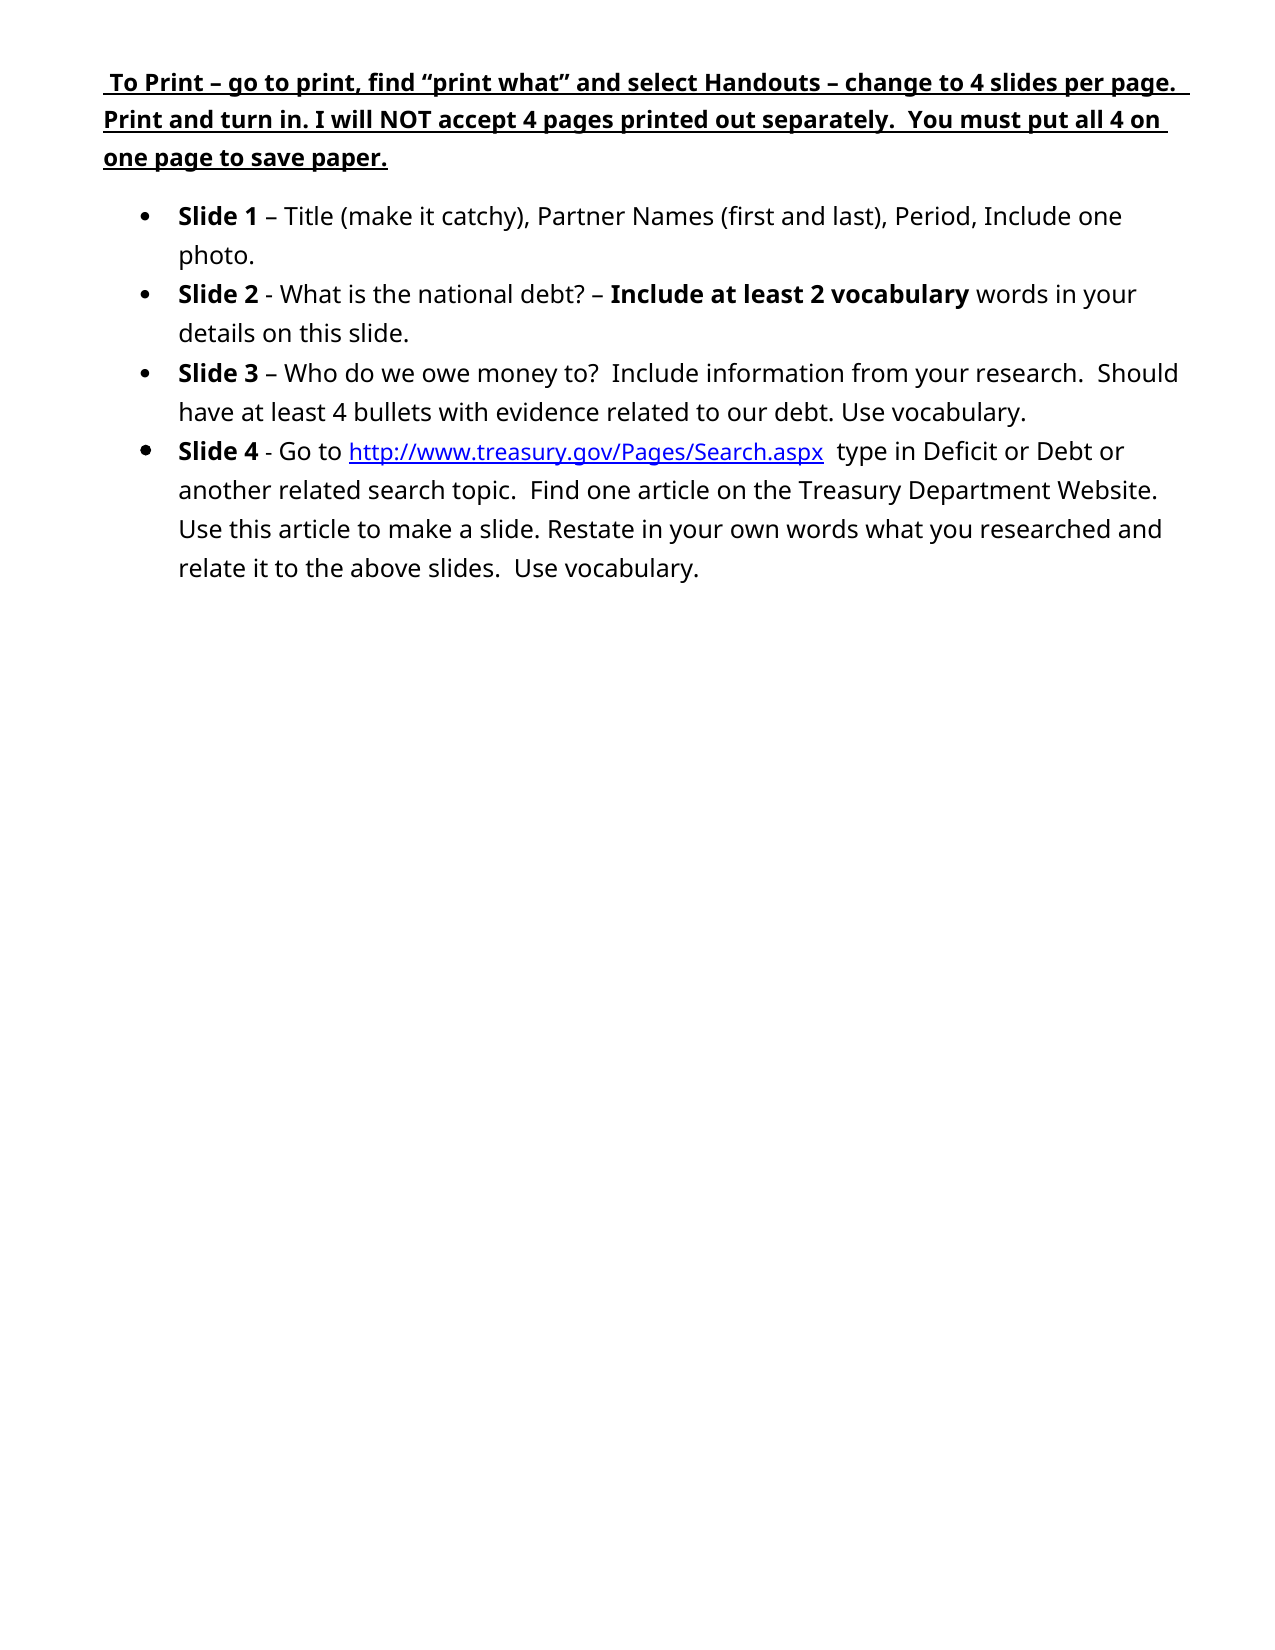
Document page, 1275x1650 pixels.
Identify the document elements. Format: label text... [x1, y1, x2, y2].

list Slide 1 – Title (make it catchy), Partner Names (first and last), Period, Include one photo. [141, 199, 1191, 272]
text To Print – go to print, find “print what” and select Handouts – change to 4 slides per page. Print and turn in. I will NOT accept 4 pages printed out separately. You must put all 4 on one page to save paper. [103, 66, 1191, 173]
list Slide 3 – Who do we owe money to? Include information from your research. Should have at least 4 bullets with evidence related to our debt. Use vocabulary. [141, 355, 1191, 428]
list Slide 2 - What is the national debt? – Include at least 2 vocabulary words in your details on this slide. [141, 277, 1191, 350]
list Slide 4 - Go to http://www.treasury.gov/Pages/Search.aspx type in Deficit or Debt or another related search topic. Find one article on the Treasury Department Website. Use this article to make a slide. Restate in your own words what you researched and relate it to the above slides. Use vocabulary. [141, 434, 1191, 585]
